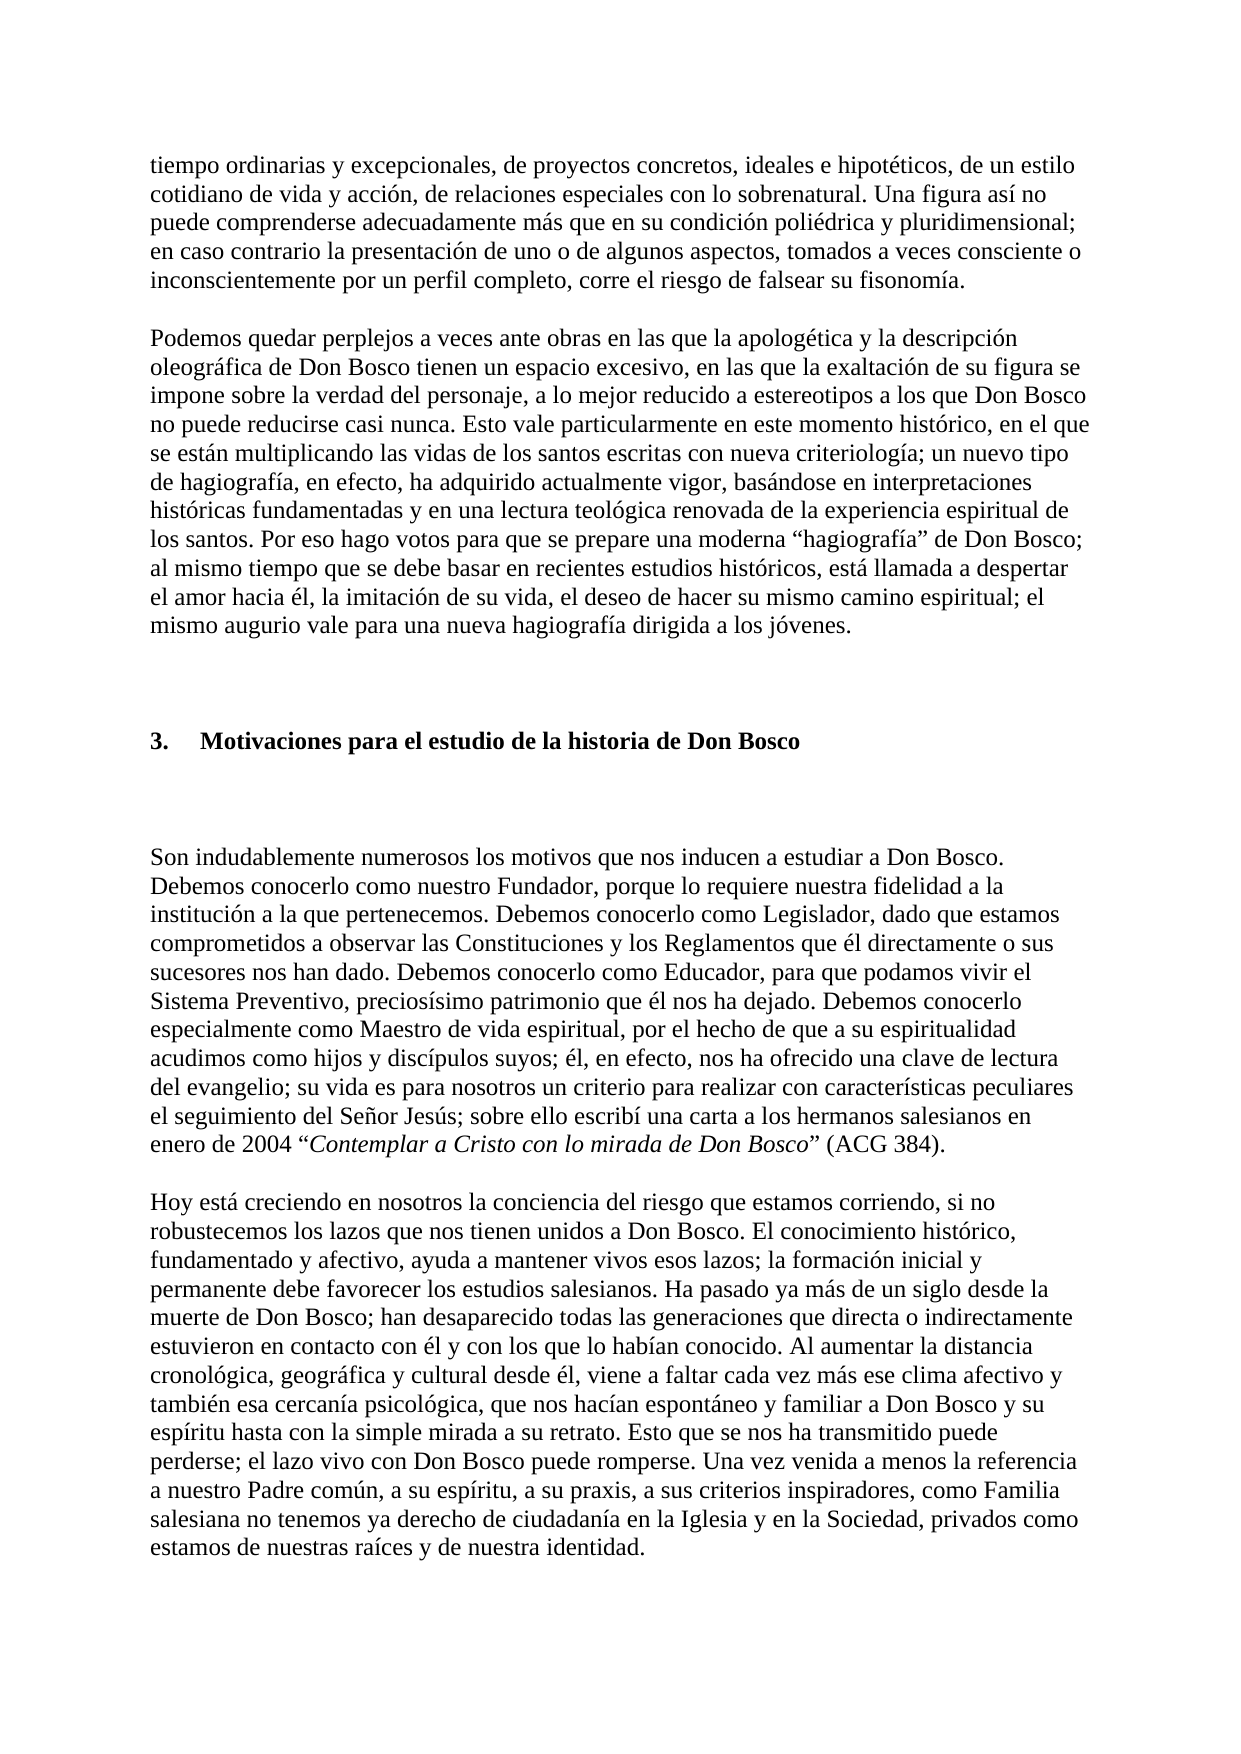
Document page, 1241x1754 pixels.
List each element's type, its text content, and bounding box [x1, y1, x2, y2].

text 3. Motivaciones para el estudio de la historia de Don Bosco [150, 726, 1090, 755]
text Son indudablemente numerosos los motivos que nos inducen a estudiar a Don Bosco. Debemos conocerlo como nuestro Fundador, porque lo requiere nuestra fidelidad a la institución a la que pertenecemos. Debemos conocerlo como Legislador, dado que estamos comprometidos a observar las Constituciones y los Reglamentos que él directamente o sus sucesores nos han dado. Debemos conocerlo como Educador, para que podamos vivir el Sistema Preventivo, preciosísimo patrimonio que él nos ha dejado. Debemos conocerlo especialmente como Maestro de vida espiritual, por el hecho de que a su espiritualidad acudimos como hijos y discípulos suyos; él, en efecto, nos ha ofrecido una clave de lectura del evangelio; su vida es para nosotros un criterio para realizar con características peculiares el seguimiento del Señor Jesús; sobre ello escribí una carta a los hermanos salesianos en enero de 2004 “Contemplar a Cristo con lo mirada de Don Bosco” (ACG 384). [150, 842, 1090, 1158]
text Hoy está creciendo en nosotros la conciencia del riesgo que estamos corriendo, si no robustecemos los lazos que nos tienen unidos a Don Bosco. El conocimiento histórico, fundamentado y afectivo, ayuda a mantener vivos esos lazos; la formación inicial y permanente debe favorecer los estudios salesianos. Ha pasado ya más de un siglo desde la muerte de Don Bosco; han desaparecido todas las generaciones que directa o indirectamente estuvieron en contacto con él y con los que lo habían conocido. Al aumentar la distancia cronológica, geográfica y cultural desde él, viene a faltar cada vez más ese clima afectivo y también esa cercanía psicológica, que nos hacían espontáneo y familiar a Don Bosco y su espíritu hasta con la simple mirada a su retrato. Esto que se nos ha transmitido puede perderse; el lazo vivo con Don Bosco puede romperse. Una vez venida a menos la referencia a nuestro Padre común, a su espíritu, a su praxis, a sus criterios inspiradores, como Familia salesiana no tenemos ya derecho de ciudadanía en la Iglesia y en la Sociedad, privados como estamos de nuestras raíces y de nuestra identidad. [150, 1187, 1090, 1561]
text Podemos quedar perplejos a veces ante obras en las que la apologética y la descripción oleográfica de Don Bosco tienen un espacio excesivo, en las que la exaltación de su figura se impone sobre la verdad del personaje, a lo mejor reducido a estereotipos a los que Don Bosco no puede reducirse casi nunca. Esto vale particularmente en este momento histórico, en el que se están multiplicando las vidas de los santos escritas con nueva criteriología; un nuevo tipo de hagiografía, en efecto, ha adquirido actualmente vigor, basándose en interpretaciones históricas fundamentadas y en una lectura teológica renovada de la experiencia espiritual de los santos. Por eso hago votos para que se prepare una moderna “hagiografía” de Don Bosco; al mismo tiempo que se debe basar en recientes estudios históricos, está llamada a despertar el amor hacia él, la imitación de su vida, el deseo de hacer su mismo camino espiritual; el mismo augurio vale para una nueva hagiografía dirigida a los jóvenes. [150, 323, 1090, 639]
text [150, 150, 1090, 294]
